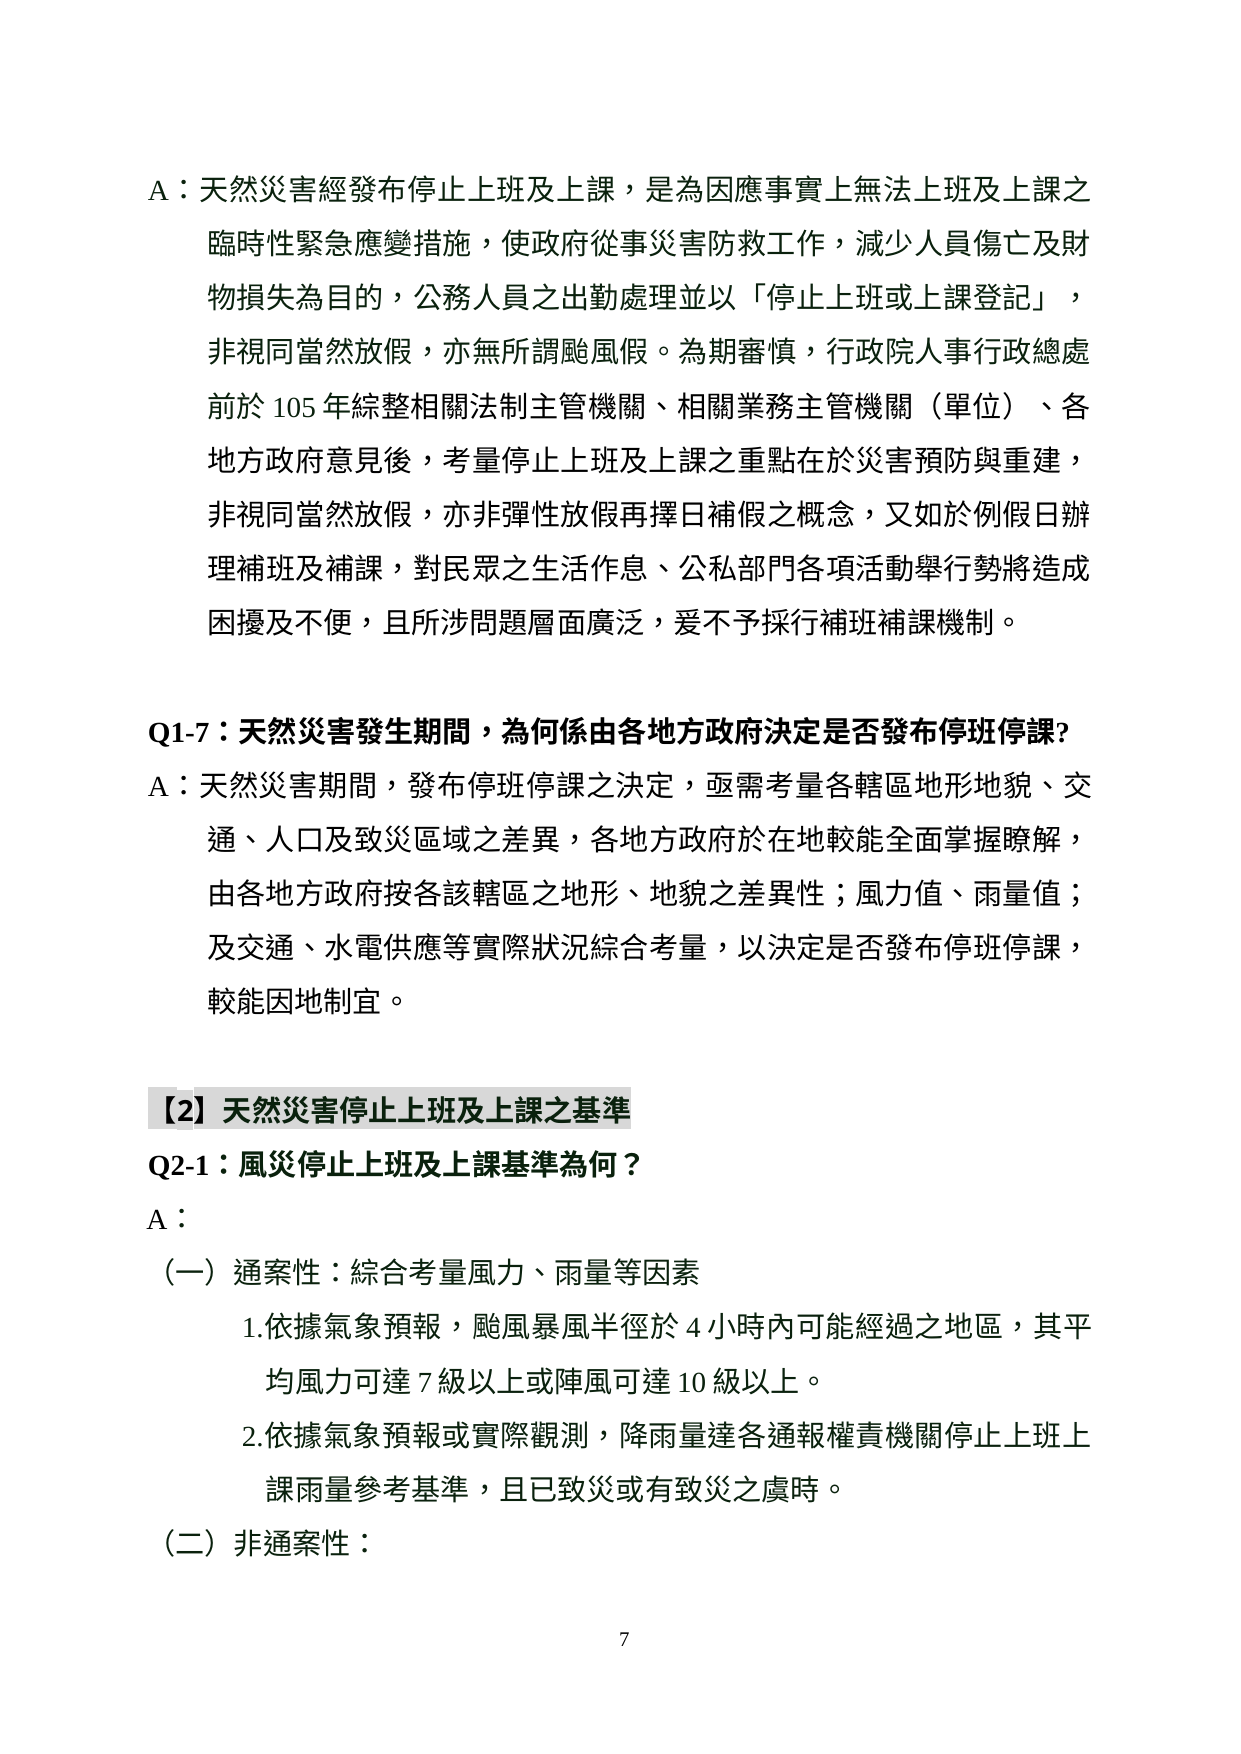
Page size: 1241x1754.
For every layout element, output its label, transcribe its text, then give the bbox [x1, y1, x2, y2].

text （二）非通案性： [146, 1511, 1092, 1565]
text A： [146, 1186, 1092, 1240]
text A：天然災害期間，發布停班停課之決定，亟需考量各轄區地形地貌、交通、人口及致災區域之差異，各地方政府於在地較能全面掌握瞭解，由各地方政府按各該轄區之地形、地貌之差異性；風力值、雨量值；及交通、水電供應等實際狀況綜合考量，以決定是否發布停班停課，較能因地制宜。 [148, 753, 1092, 1024]
text 【2】天然災害停止上班及上課之基準 [148, 1078, 1092, 1132]
text 2.依據氣象預報或實際觀測，降雨量達各通報權責機關停止上班上課雨量參考基準，且已致災或有致災之虞時。 [242, 1403, 1092, 1511]
text 1.依據氣象預報，颱風暴風半徑於4小時內可能經過之地區，其平均風力可達7級以上或陣風可達10級以上。 [242, 1294, 1092, 1403]
text A：天然災害經發布停止上班及上課，是為因應事實上無法上班及上課之臨時性緊急應變措施，使政府從事災害防救工作，減少人員傷亡及財物損失為目的，公務人員之出勤處理並以「停止上班或上課登記」，非視同當然放假，亦無所謂颱風假。為期審慎，行政院人事行政總處前於105年綜整相關法制主管機關、相關業務主管機關（單位）、各地方政府意見後，考量停止上班及上課之重點在於災害預防與重建，非視同當然放假，亦非彈性放假再擇日補假之概念，又如於例假日辦理補班及補課，對民眾之生活作息、公私部門各項活動舉行勢將造成困擾及不便，且所涉問題層面廣泛，爰不予採行補班補課機制。 [148, 157, 1092, 644]
text Q2-1：風災停止上班及上課基準為何？ [148, 1132, 1092, 1186]
text Q1-7：天然災害發生期間，為何係由各地方政府決定是否發布停班停課? [148, 699, 1092, 753]
text （一）通案性：綜合考量風力、雨量等因素 [146, 1240, 1092, 1294]
